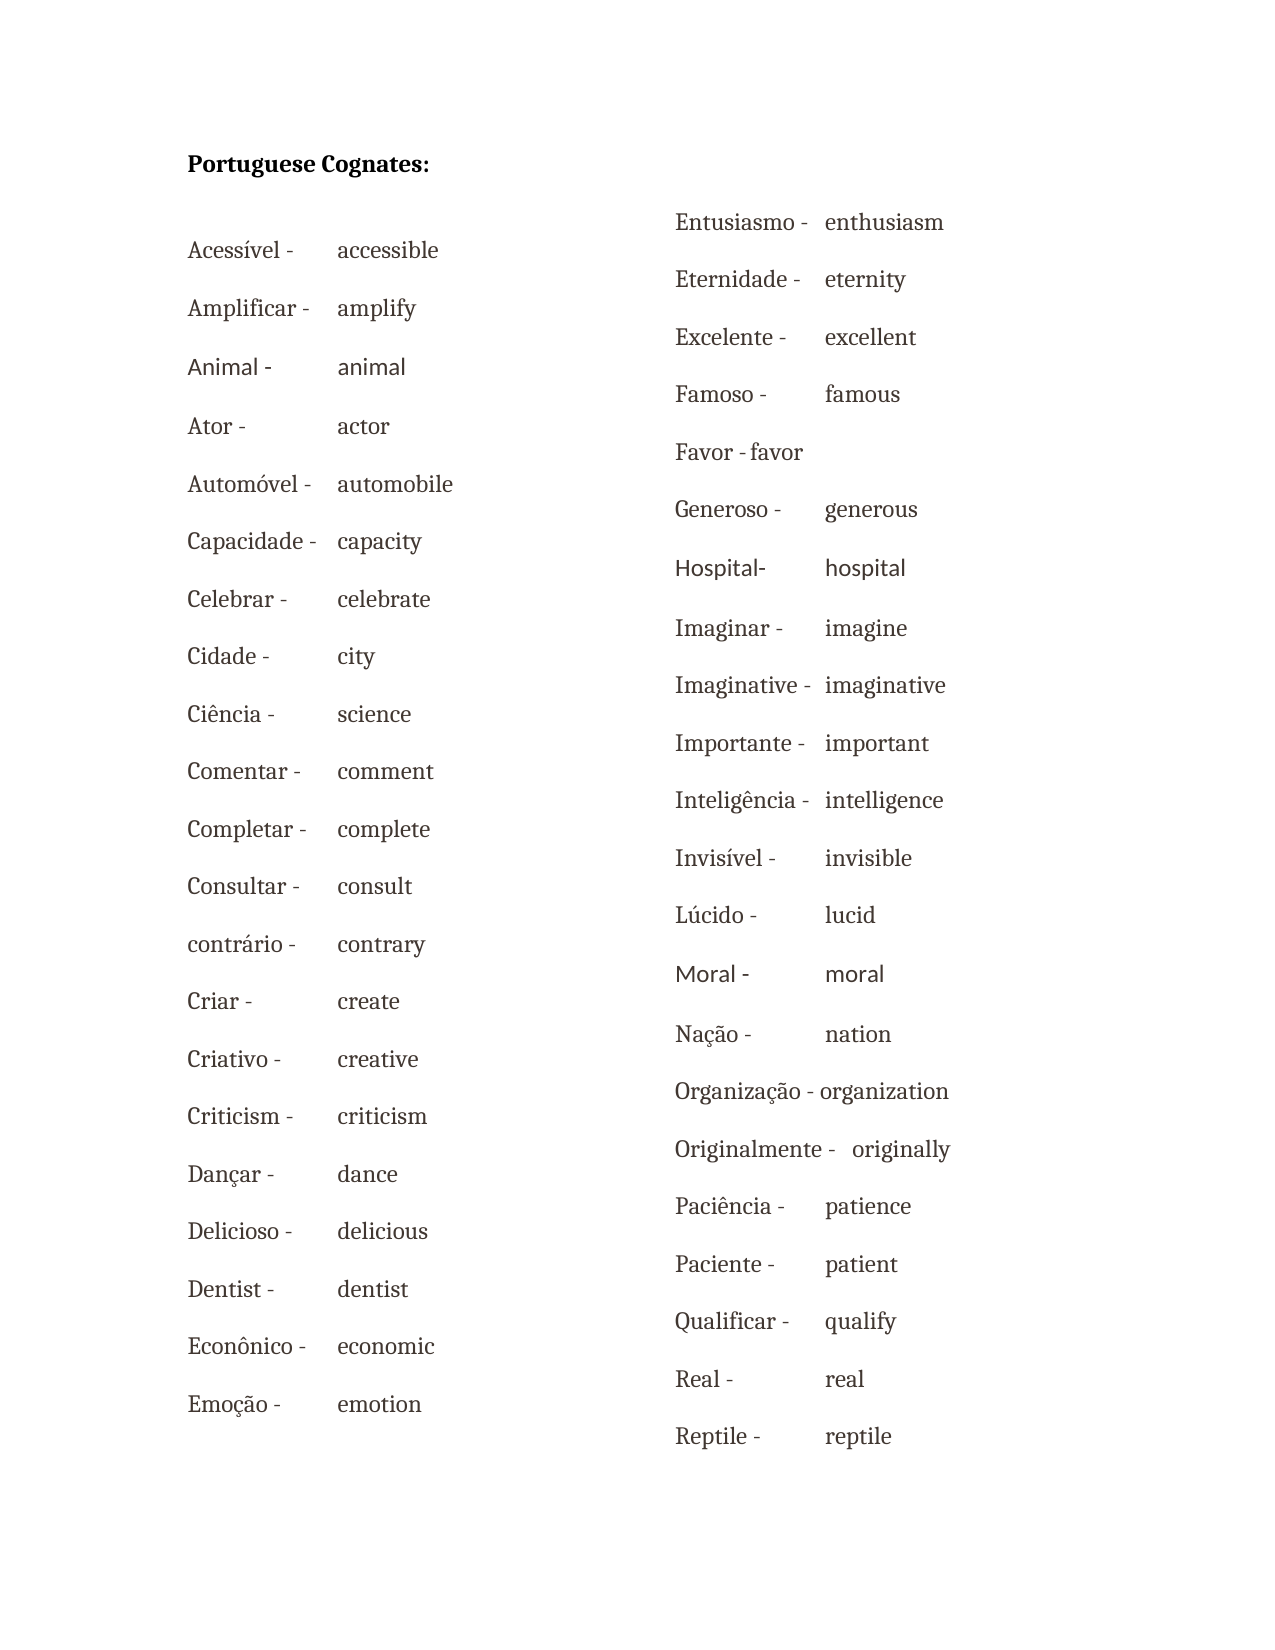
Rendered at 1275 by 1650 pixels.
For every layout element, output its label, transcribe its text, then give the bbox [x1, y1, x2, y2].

text Ciência - science [187, 700, 600, 728]
text Famoso - famous [675, 380, 1087, 409]
text Acessível - accessible [187, 236, 600, 265]
text Paciência - patience [675, 1192, 1087, 1221]
text Paciente - patient [675, 1249, 1087, 1278]
text Animal - animal [187, 351, 600, 382]
text Criticism - criticism [187, 1102, 600, 1131]
text contrário - contrary [187, 930, 600, 958]
text Delicioso - delicious [187, 1217, 600, 1246]
text Invisível - invisible [675, 843, 1087, 872]
text Cidade - city [187, 642, 600, 671]
text Lúcido - lucid [675, 901, 1087, 930]
text Imaginar - imagine [675, 613, 1087, 642]
text Nação - nation [675, 1019, 1087, 1048]
text Automóvel - automobile [187, 470, 600, 498]
text Eternidade - eternity [675, 265, 1087, 294]
text Originalmente - originally [675, 1134, 1087, 1163]
text Dentist - dentist [187, 1275, 600, 1303]
text Criativo - creative [187, 1045, 600, 1073]
text Excelente - excellent [675, 322, 1087, 351]
text Qualificar - qualify [675, 1307, 1087, 1336]
text Portuguese Cognates: [187, 150, 600, 179]
text Ator - actor [187, 412, 600, 441]
text Comentar - comment [187, 757, 600, 786]
text Organização - organization [675, 1077, 1087, 1106]
text Moral - moral [675, 958, 1087, 989]
text Amplificar - amplify [187, 294, 600, 322]
text Completar - complete [187, 815, 600, 843]
text Econônico - economic [187, 1332, 600, 1361]
text Entusiasmo - enthusiasm [675, 207, 1087, 236]
text Dançar - dance [187, 1160, 600, 1188]
text Reptile - reptile [675, 1422, 1087, 1451]
text Capacidade - capacity [187, 527, 600, 556]
text Inteligência - intelligence [675, 786, 1087, 815]
text Real - real [675, 1364, 1087, 1393]
text Generoso - generous [675, 495, 1087, 524]
text Imaginative - imaginative [675, 671, 1087, 700]
text Importante - important [675, 728, 1087, 757]
text Emoção - emotion [187, 1390, 600, 1418]
text Celebrar - celebrate [187, 585, 600, 613]
text Criar - create [187, 987, 600, 1016]
text Consultar - consult [187, 872, 600, 901]
text Hospital- hospital [675, 552, 1087, 583]
text Favor - favor [675, 437, 1087, 466]
